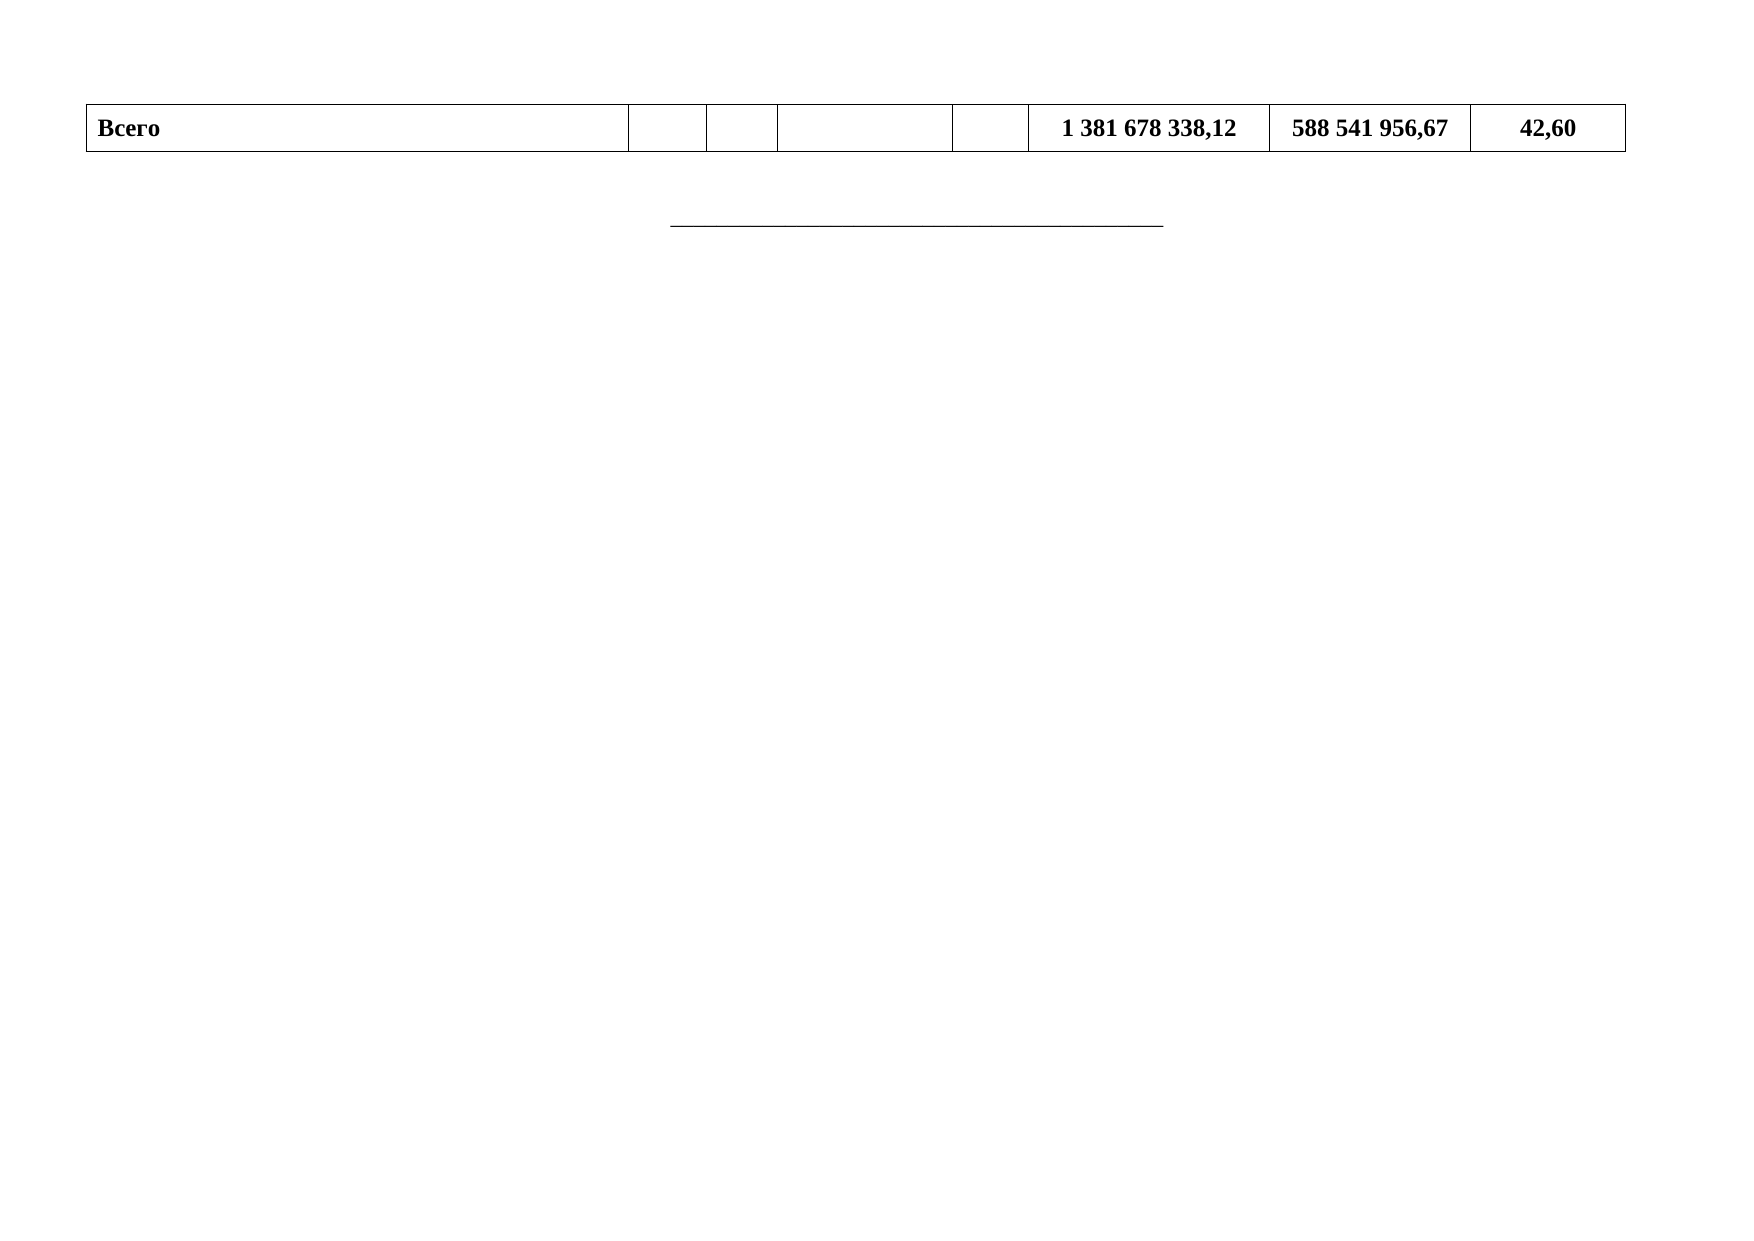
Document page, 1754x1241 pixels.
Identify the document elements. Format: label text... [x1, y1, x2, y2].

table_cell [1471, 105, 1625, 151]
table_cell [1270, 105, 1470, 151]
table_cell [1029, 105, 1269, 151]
text ___________________________________________ [670, 203, 1754, 229]
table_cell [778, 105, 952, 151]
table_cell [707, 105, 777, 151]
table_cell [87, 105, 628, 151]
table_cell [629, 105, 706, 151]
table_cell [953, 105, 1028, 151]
